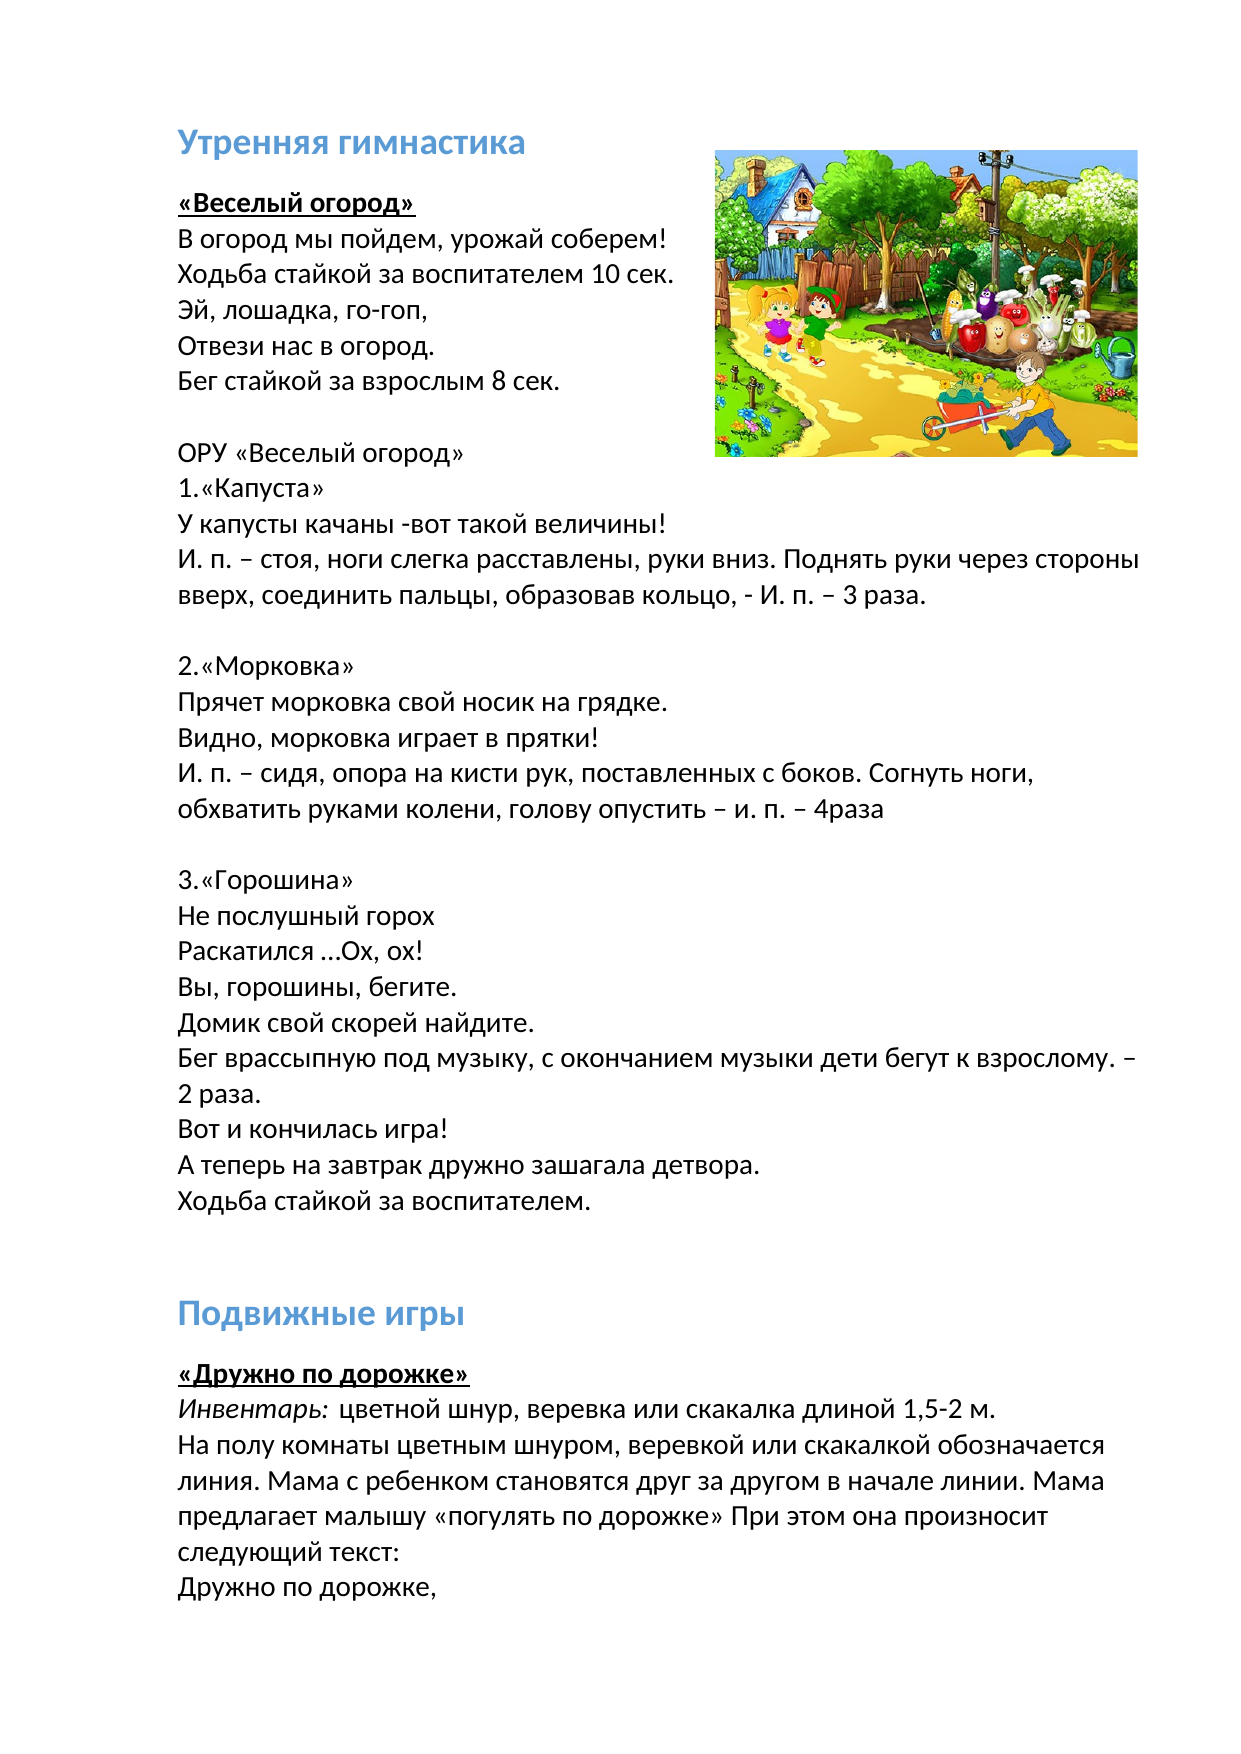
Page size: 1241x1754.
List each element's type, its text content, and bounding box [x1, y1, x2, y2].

text Бег стайкой за взрослым 8 сек. [177, 362, 1152, 398]
text «Дружно по дорожке» [177, 1355, 1152, 1390]
text Утренняя гимнастика [177, 118, 1152, 164]
text Ходьба стайкой за воспитателем 10 сек. [177, 256, 1152, 291]
text Дружно по дорожке, [177, 1568, 1152, 1604]
text Вот и кончилась игра! [177, 1111, 1152, 1146]
text И. п. – стоя, ноги слегка расставлены, руки вниз. Поднять руки через стороны вверх, соединить пальцы, образовав кольцо, - И. п. – 3 раза. [177, 541, 1152, 612]
text Прячет морковка свой носик на грядке. [177, 683, 1152, 719]
text И. п. – сидя, опора на кисти рук, поставленных с боков. Согнуть ноги, обхватить руками колени, голову опустить – и. п. – 4раза [177, 754, 1152, 826]
picture [714, 398, 1138, 434]
text На полу комнаты цветным шнуром, веревкой или скакалкой обозначается линия. Мама с ребенком становятся друг за другом в начале линии. Мама предлагает малышу «погулять по дорожке» При этом она произносит следующий текст: [177, 1426, 1152, 1568]
text «Веселый огород» [177, 184, 1152, 220]
text Инвентарь: цветной шнур, веревка или скакалка длиной 1,5-2 м. [177, 1390, 1152, 1426]
text Не послушный горох [177, 897, 1152, 932]
text А теперь на завтрак дружно зашагала детвора. [177, 1146, 1152, 1182]
text Бег врассыпную под музыку, с окончанием музыки дети бегут к взрослому. – 2 раза. [177, 1039, 1152, 1111]
text 1.«Капуста» [177, 469, 1152, 505]
text 2.«Морковка» [177, 647, 1152, 683]
text ОРУ «Веселый огород» [177, 434, 1152, 469]
text Вы, горошины, бегите. [177, 968, 1152, 1004]
text Отвези нас в огород. [177, 327, 1152, 362]
text Домик свой скорей найдите. [177, 1004, 1152, 1039]
text Видно, морковка играет в прятки! [177, 719, 1152, 754]
text Эй, лошадка, го-гоп, [177, 291, 1152, 327]
picture [714, 164, 1138, 184]
text Раскатился …Ох, ох! [177, 932, 1152, 968]
text В огород мы пойдем, урожай соберем! [177, 220, 1152, 256]
text У капусты качаны -вот такой величины! [177, 505, 1152, 541]
text Ходьба стайкой за воспитателем. [177, 1182, 1152, 1217]
text 3.«Горошина» [177, 861, 1152, 897]
text Подвижные игры [177, 1289, 1152, 1334]
